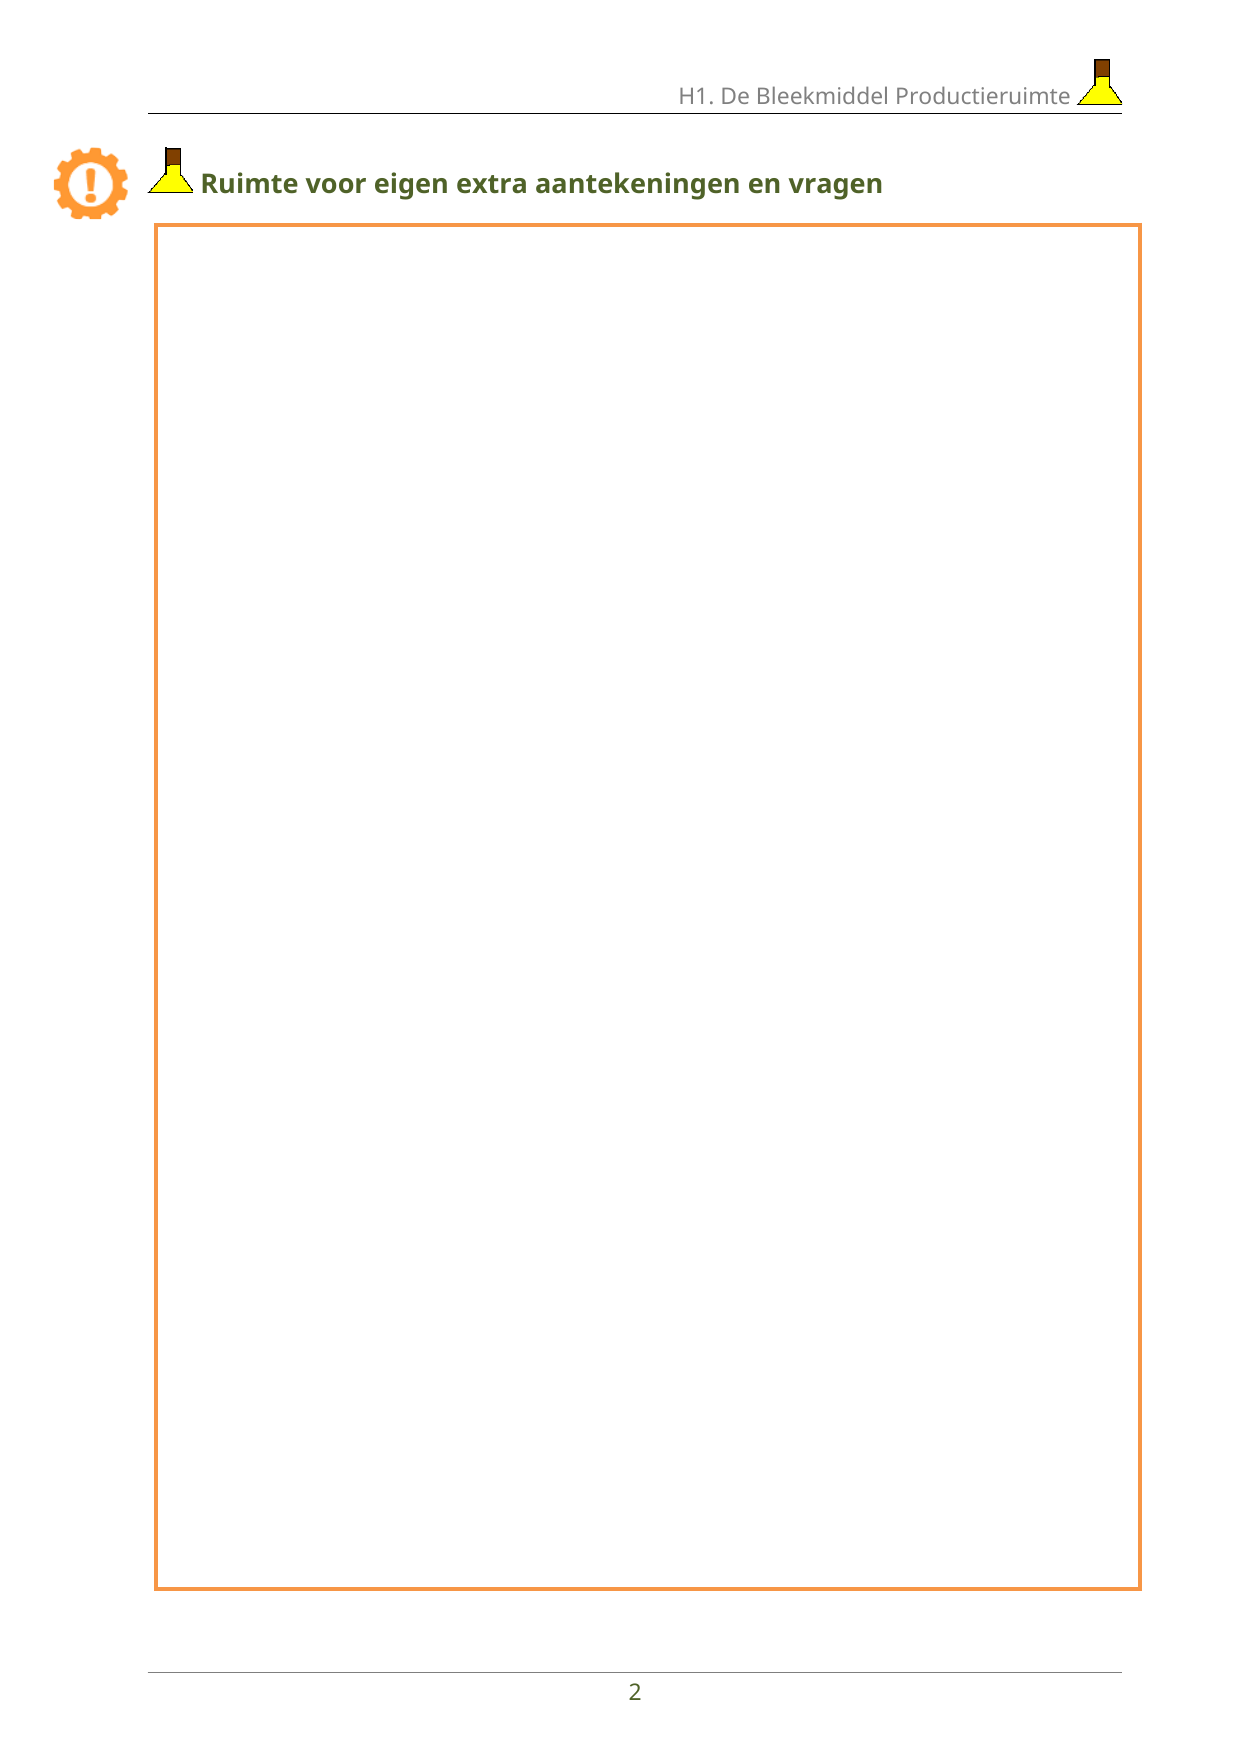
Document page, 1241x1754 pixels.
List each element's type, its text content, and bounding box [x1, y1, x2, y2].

picture [1076, 59, 1123, 105]
picture [53, 147, 128, 220]
subtitle Ruimte voor eigen extra aantekeningen en vragen [148, 148, 1122, 201]
picture [147, 147, 193, 193]
